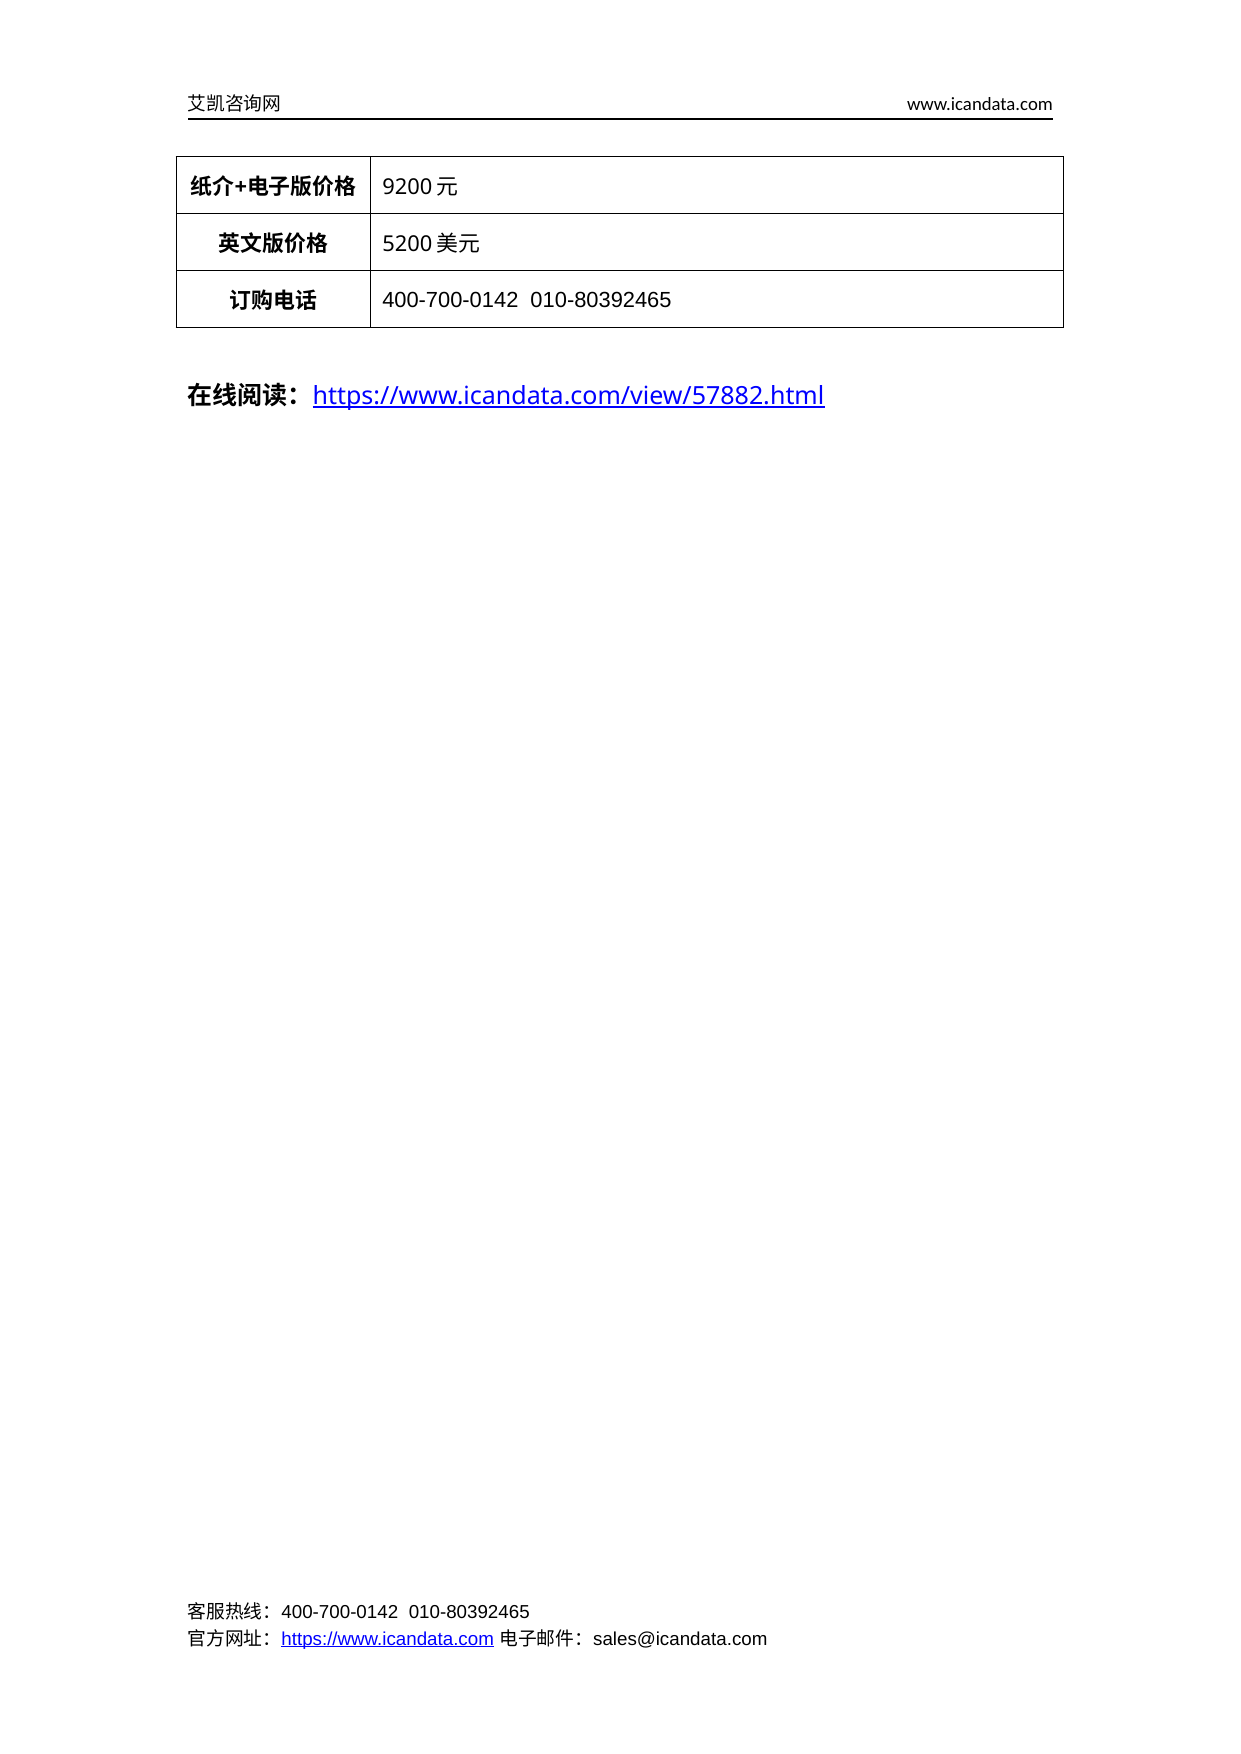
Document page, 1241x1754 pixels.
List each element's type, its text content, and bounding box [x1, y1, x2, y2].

table_cell 400-700-0142 010-80392465 [371, 271, 1063, 327]
table_cell 订购电话 [177, 271, 370, 327]
table_cell 纸介+电子版价格 [177, 157, 370, 213]
table_cell 5200美元 [371, 214, 1063, 270]
text 在线阅读：https://www.icandata.com/view/57882.html [187, 361, 1053, 426]
table_cell 英文版价格 [177, 214, 370, 270]
table_cell 9200元 [371, 157, 1063, 213]
